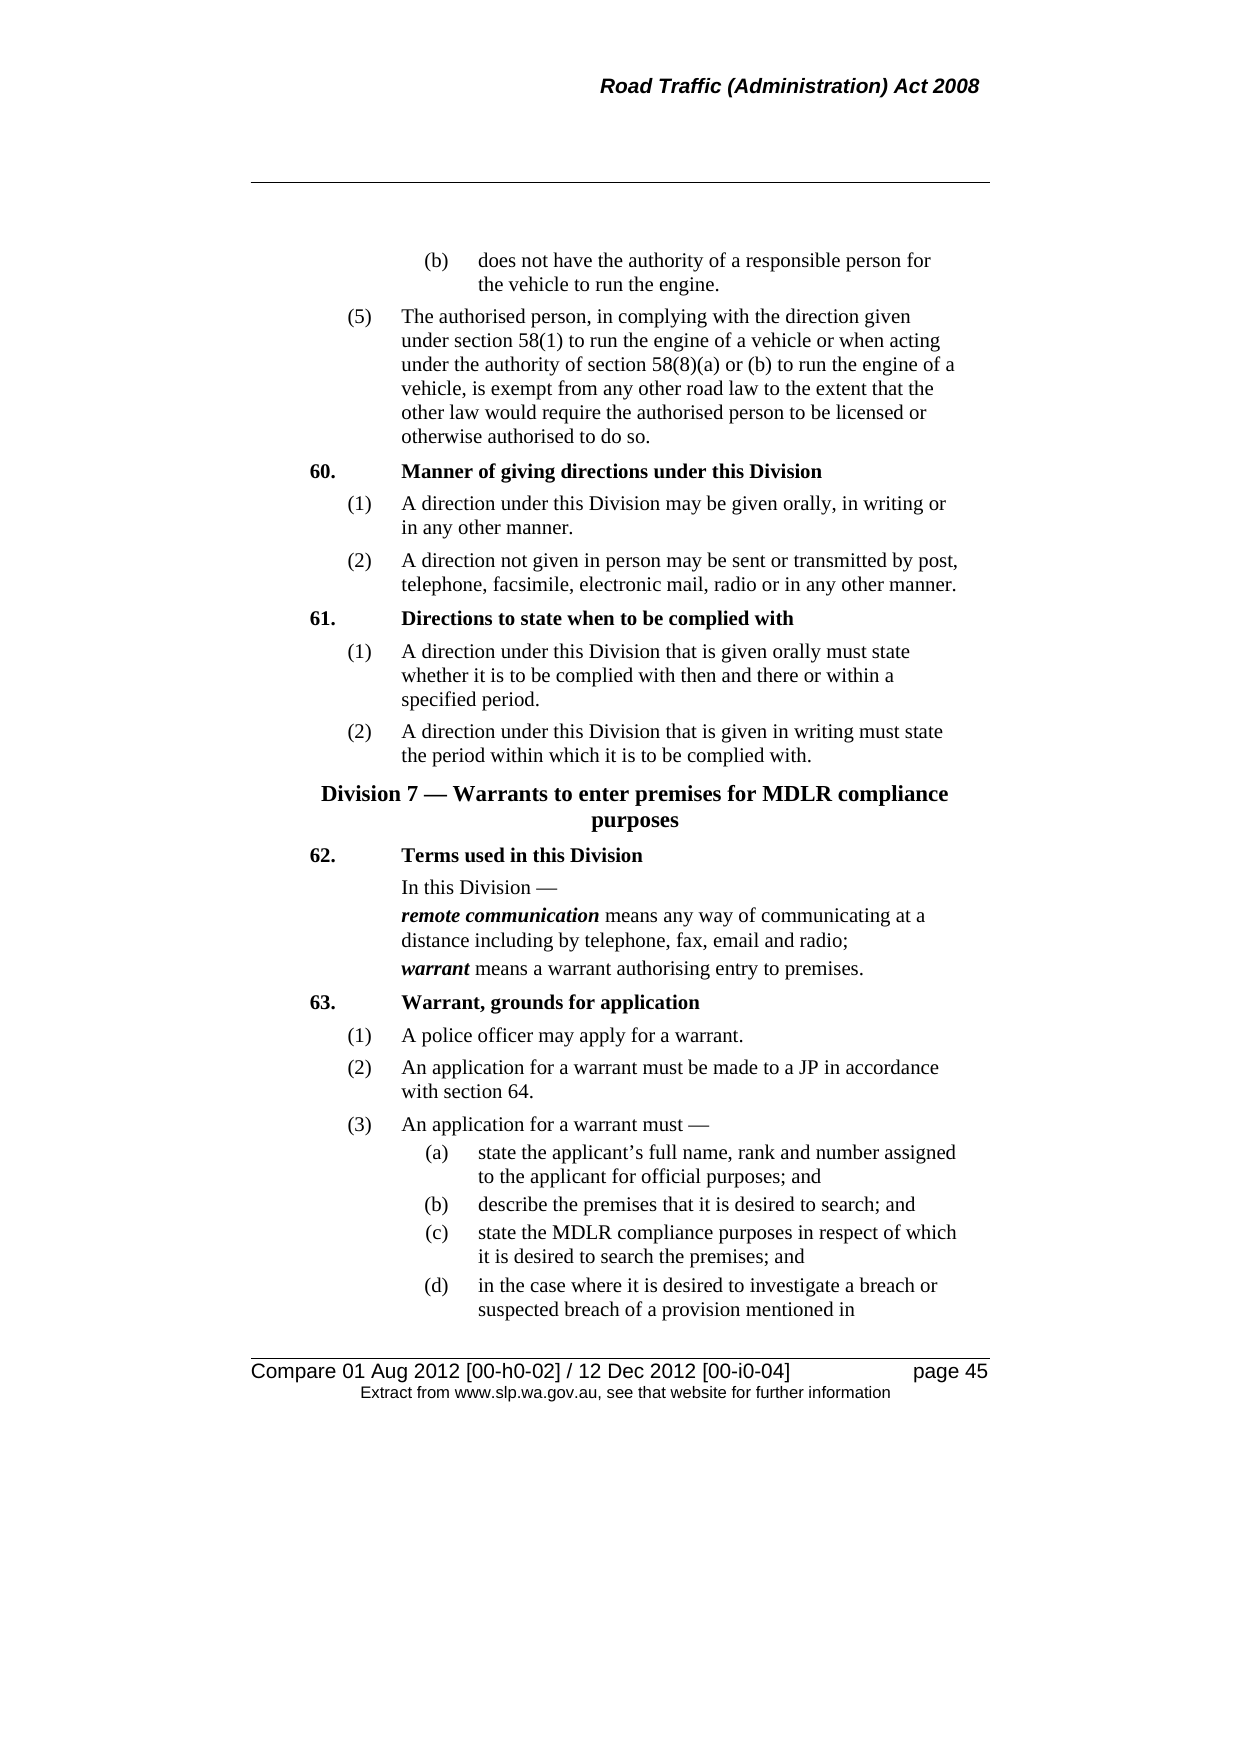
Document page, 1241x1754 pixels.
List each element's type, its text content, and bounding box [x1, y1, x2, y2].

subtitle 62. Terms used in this Division [309, 843, 960, 867]
text (c) state the MDLR compliance purposes in respect of which it is desired to search the premises; and [389, 1220, 960, 1268]
subtitle 60. Manner of giving directions under this Division [309, 459, 960, 483]
text (2) A direction under this Division that is given in writing must state the period within which it is to be complied with. [312, 719, 960, 767]
text (1) A direction under this Division that is given orally must state whether it is to be complied with then and there or within a specified period. [312, 638, 960, 711]
text (b) describe the premises that it is desired to search; and [389, 1192, 960, 1216]
text (b) does not have the authority of a responsible person for the vehicle to run the engine. [389, 247, 960, 296]
text (1) A direction under this Division may be given orally, in writing or in any other manner. [312, 491, 960, 539]
text (3) An application for a warrant must — [312, 1111, 960, 1136]
text remote communication means any way of communicating at a distance including by telephone, fax, email and radio; [369, 903, 960, 952]
subtitle 63. Warrant, grounds for application [309, 990, 960, 1014]
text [389, 1272, 960, 1321]
text (2) An application for a warrant must be made to a JP in accordance with section 64. [312, 1055, 960, 1103]
text (a) state the applicant’s full name, rank and number assigned to the applicant for official purposes; and [389, 1140, 960, 1188]
text (2) A direction not given in person may be sent or transmitted by post, telephone, facsimile, electronic mail, radio or in any other manner. [312, 548, 960, 596]
text In this Division — [312, 875, 960, 899]
subtitle Division 7 — Warrants to enter premises for MDLR compliance purposes [309, 780, 960, 832]
text warrant means a warrant authorising entry to premises. [369, 956, 960, 980]
text (5) The authorised person, in complying with the direction given under section 58(1) to run the engine of a vehicle or when acting under the authority of section 58(8)(a) or (b) to run the engine of a vehicle, is exempt from any other road law to the extent that the other law would require the authorised person to be licensed or otherwise authorised to do so. [312, 304, 960, 448]
text (1) A police officer may apply for a warrant. [312, 1023, 960, 1047]
subtitle 61. Directions to state when to be complied with [309, 606, 960, 630]
